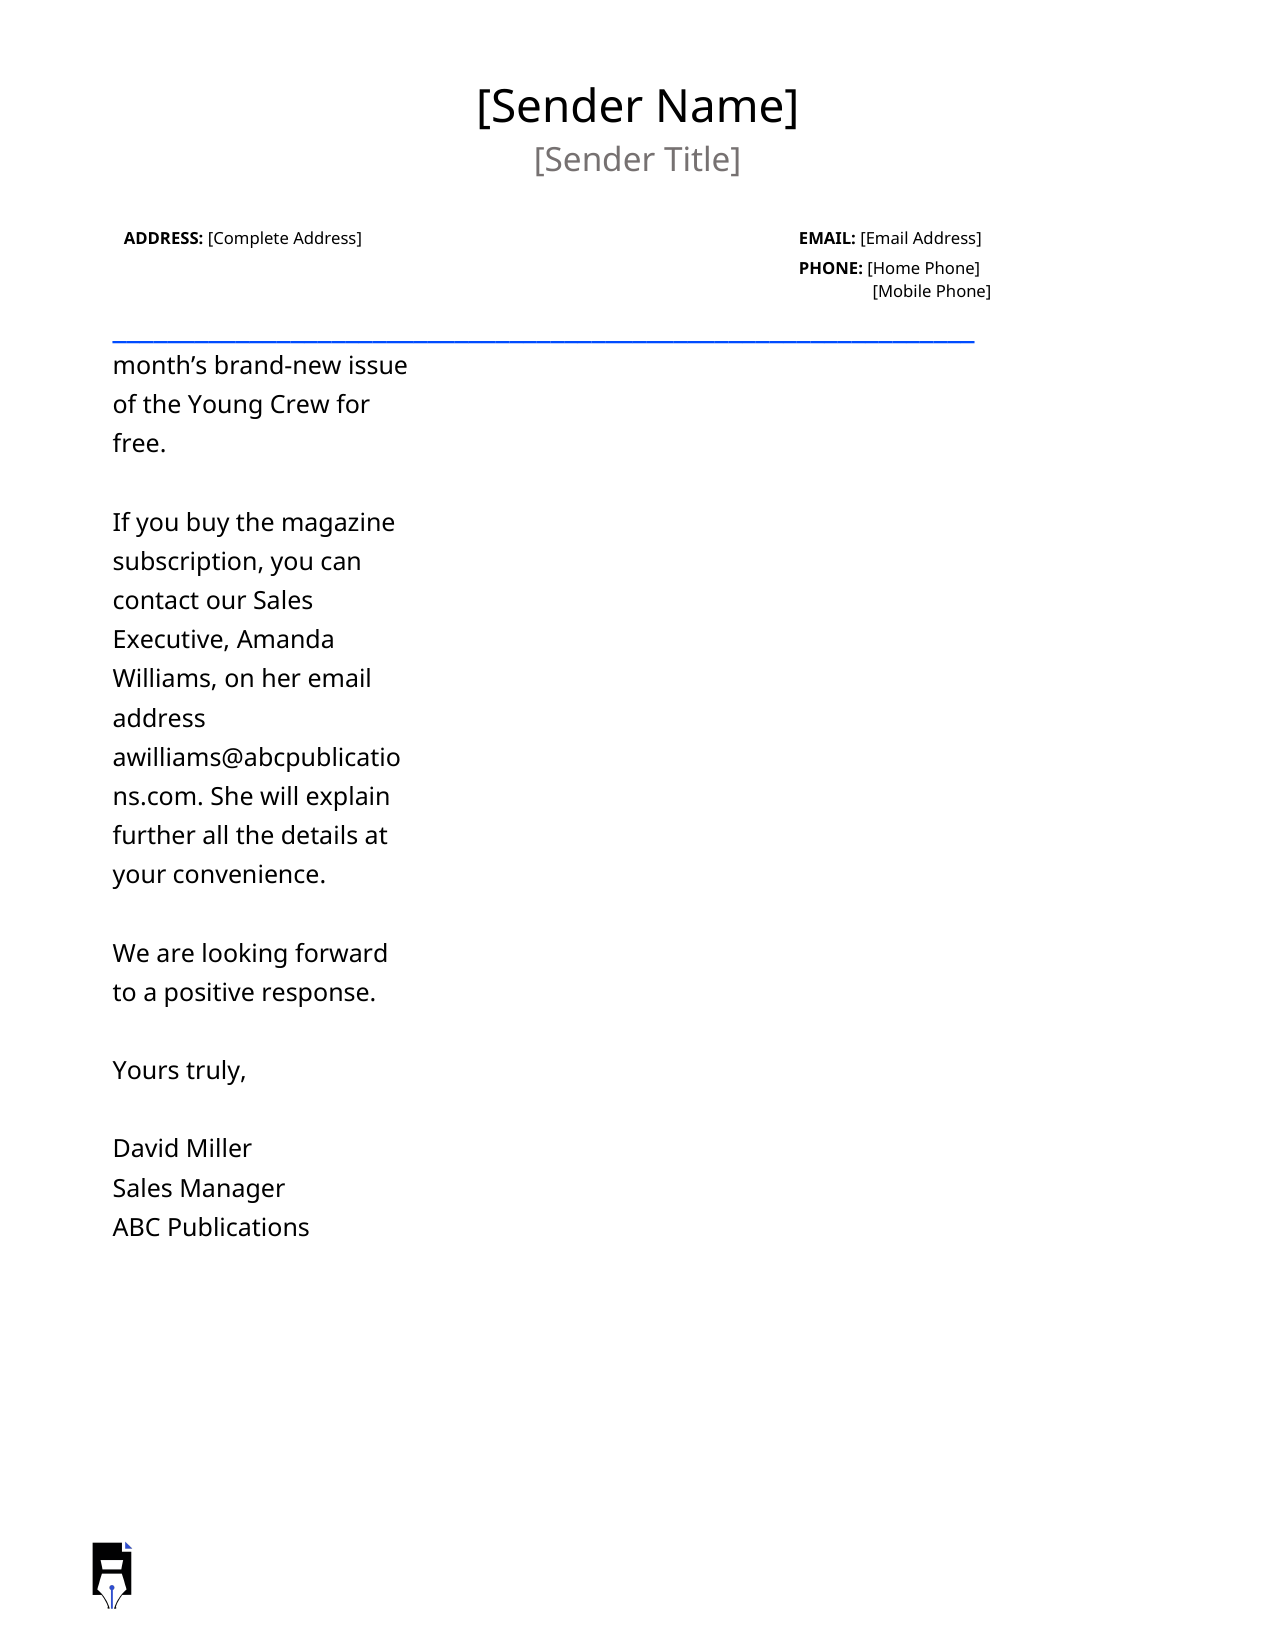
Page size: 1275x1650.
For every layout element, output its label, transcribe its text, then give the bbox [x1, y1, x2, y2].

picture [76, 1539, 149, 1612]
text ABC Publications [112, 1209, 412, 1243]
text Sales Manager [112, 1170, 412, 1204]
text If you buy the magazine subscription, you can contact our Sales Executive, Amanda Williams, on her email address awilliams@abcpublications.com. She will explain further all the details at your convenience. [112, 504, 412, 891]
text David Miller [112, 1131, 412, 1165]
text We are looking forward to a positive response. [112, 935, 412, 1008]
text Yours truly, [112, 1053, 412, 1087]
